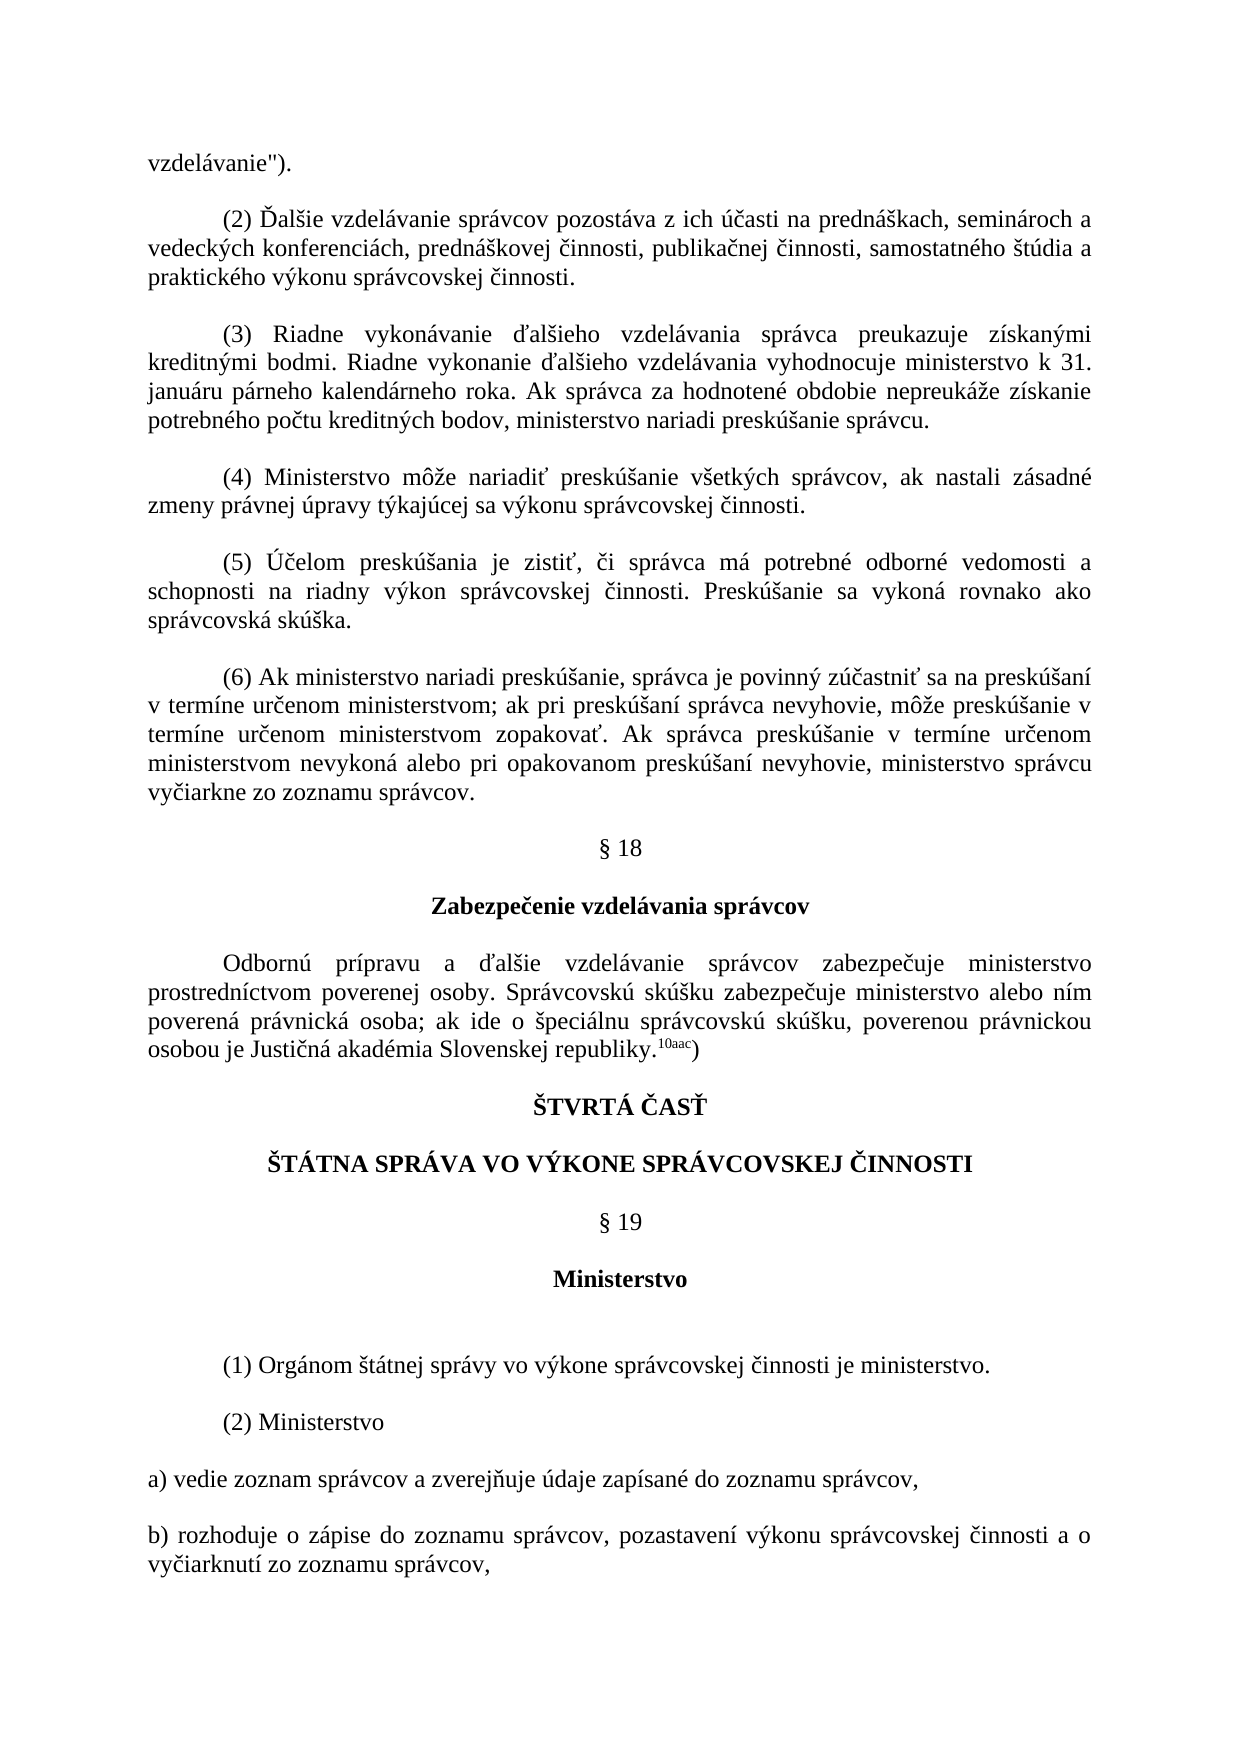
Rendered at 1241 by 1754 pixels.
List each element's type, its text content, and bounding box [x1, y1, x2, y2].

text (1) Orgánom štátnej správy vo výkone správcovskej činnosti je ministerstvo. [148, 1350, 1092, 1379]
text (4) Ministerstvo môže nariadiť preskúšanie všetkých správcov, ak nastali zásadné zmeny právnej úpravy týkajúcej sa výkonu správcovskej činnosti. [148, 462, 1092, 519]
text ŠTÁTNA SPRÁVA VO VÝKONE SPRÁVCOVSKEJ ČINNOSTI [148, 1149, 1092, 1178]
text a) vedie zoznam správcov a zverejňuje údaje zapísané do zoznamu správcov, [148, 1464, 1092, 1492]
text Zabezpečenie vzdelávania správcov [148, 891, 1092, 919]
text § 18 [148, 833, 1092, 862]
text Ministerstvo [148, 1264, 1092, 1293]
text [148, 148, 1092, 176]
text ŠTVRTÁ ČASŤ [148, 1092, 1092, 1121]
text (3) Riadne vykonávanie ďalšieho vzdelávania správca preukazuje získanými kreditnými bodmi. Riadne vykonanie ďalšieho vzdelávania vyhodnocuje ministerstvo k 31. januáru párneho kalendárneho roka. Ak správca za hodnotené obdobie nepreukáže získanie potrebného počtu kreditných bodov, ministerstvo nariadi preskúšanie správcu. [148, 319, 1092, 434]
text b) rozhoduje o zápise do zoznamu správcov, pozastavení výkonu správcovskej činnosti a o vyčiarknutí zo zoznamu správcov, [148, 1520, 1092, 1578]
text § 19 [148, 1207, 1092, 1236]
text (5) Účelom preskúšania je zistiť, či správca má potrebné odborné vedomosti a schopnosti na riadny výkon správcovskej činnosti. Preskúšanie sa vykoná rovnako ako správcovská skúška. [148, 547, 1092, 633]
text (2) Ministerstvo [148, 1407, 1092, 1436]
text (6) Ak ministerstvo nariadi preskúšanie, správca je povinný zúčastniť sa na preskúšaní v termíne určenom ministerstvom; ak pri preskúšaní správca nevyhovie, môže preskúšanie v termíne určenom ministerstvom zopakovať. Ak správca preskúšanie v termíne určenom ministerstvom nevykoná alebo pri opakovanom preskúšaní nevyhovie, ministerstvo správcu vyčiarkne zo zoznamu správcov. [148, 662, 1092, 805]
text (2) Ďalšie vzdelávanie správcov pozostáva z ich účasti na prednáškach, seminároch a vedeckých konferenciách, prednáškovej činnosti, publikačnej činnosti, samostatného štúdia a praktického výkonu správcovskej činnosti. [148, 204, 1092, 291]
text Odbornú prípravu a ďalšie vzdelávanie správcov zabezpečuje ministerstvo prostredníctvom poverenej osoby. Správcovskú skúšku zabezpečuje ministerstvo alebo ním poverená právnická osoba; ak ide o špeciálnu správcovskú skúšku, poverenou právnickou osobou je Justičná akadémia Slovenskej republiky.10aac) [148, 948, 1092, 1063]
